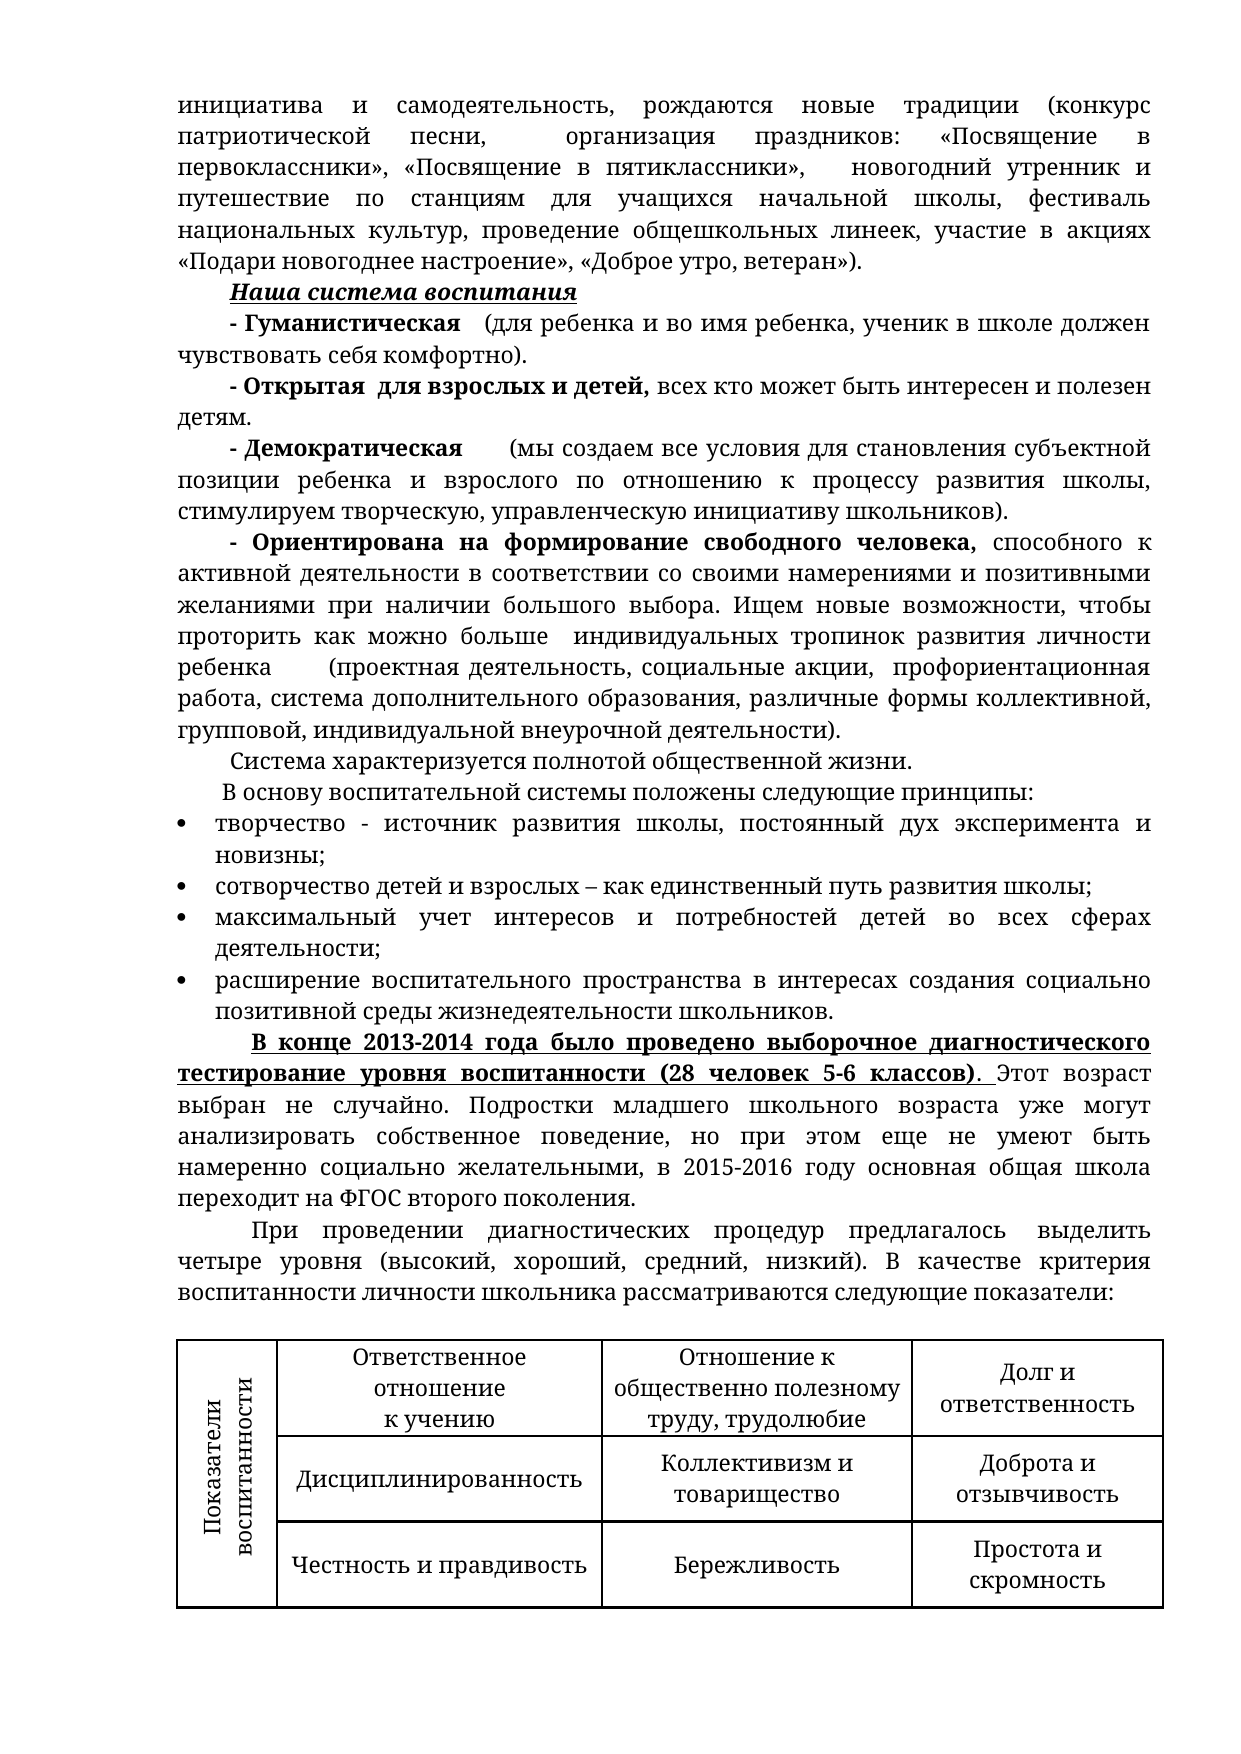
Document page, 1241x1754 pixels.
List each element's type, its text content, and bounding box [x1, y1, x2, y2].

table_cell Простота и скромность [913, 1523, 1162, 1606]
list расширение воспитательного пространства в интересах создания социально позитивной среды жизнедеятельности школьников. [177, 964, 1152, 1026]
text При проведении диагностических процедур предлагалось выделить четыре уровня (высокий, хороший, средний, низкий). В качестве критерия воспитанности личности школьника рассматриваются следующие показатели: [177, 1214, 1152, 1307]
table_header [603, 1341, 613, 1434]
table_header Показатели воспитанности [178, 1341, 276, 1606]
list творчество - источник развития школы, постоянный дух эксперимента и новизны; [177, 807, 1152, 870]
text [177, 89, 1152, 276]
text - Ориентирована на формирование свободного человека, способного к активной деятельности в соответствии со своими намерениями и позитивными желаниями при наличии большого выбора. Ищем новые возможности, чтобы проторить как можно больше индивидуальных тропинок развития личности ребенка (проектная деятельность, социальные акции, профориентационная работа, система дополнительного образования, различные формы коллективной, групповой, индивидуальной внеурочной деятельности). [177, 526, 1152, 745]
table_cell Бережливость [603, 1523, 911, 1606]
text - Открытая для взрослых и детей, всех кто может быть интересен и полезен детям. [177, 370, 1152, 432]
table_cell Коллективизм и товарищество [603, 1437, 911, 1520]
table_cell Честность и правдивость [278, 1523, 601, 1606]
text В конце 2013-2014 года было проведено выборочное диагностического тестирование уровня воспитанности (28 человек 5-6 классов). Этот возраст выбран не случайно. Подростки младшего школьного возраста уже могут анализировать собственное поведение, но при этом еще не умеют быть намеренно социально желательными, в 2015-2016 году основная общая школа переходит на ФГОС второго поколения. [177, 1026, 1152, 1214]
list сотворчество детей и взрослых – как единственный путь развития школы; [177, 870, 1152, 901]
text Система характеризуется полнотой общественной жизни. [140, 745, 1152, 776]
text - Демократическая (мы создаем все условия для становления субъектной позиции ребенка и взрослого по отношению к процессу развития школы, стимулируем творческую, управленческую инициативу школьников). [177, 432, 1152, 526]
text Наша система воспитания [177, 276, 1152, 307]
table_header Долг и ответственность [913, 1341, 1162, 1434]
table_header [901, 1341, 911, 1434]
text В основу воспитательной системы положены следующие принципы: [140, 776, 1152, 807]
text - Гуманистическая (для ребенка и во имя ребенка, ученик в школе должен чувствовать себя комфортно). [177, 307, 1152, 370]
list максимальный учет интересов и потребностей детей во всех сферах деятельности; [177, 901, 1152, 964]
table_cell Дисциплинированность [278, 1437, 601, 1520]
table_cell Доброта и отзывчивость [913, 1437, 1162, 1520]
